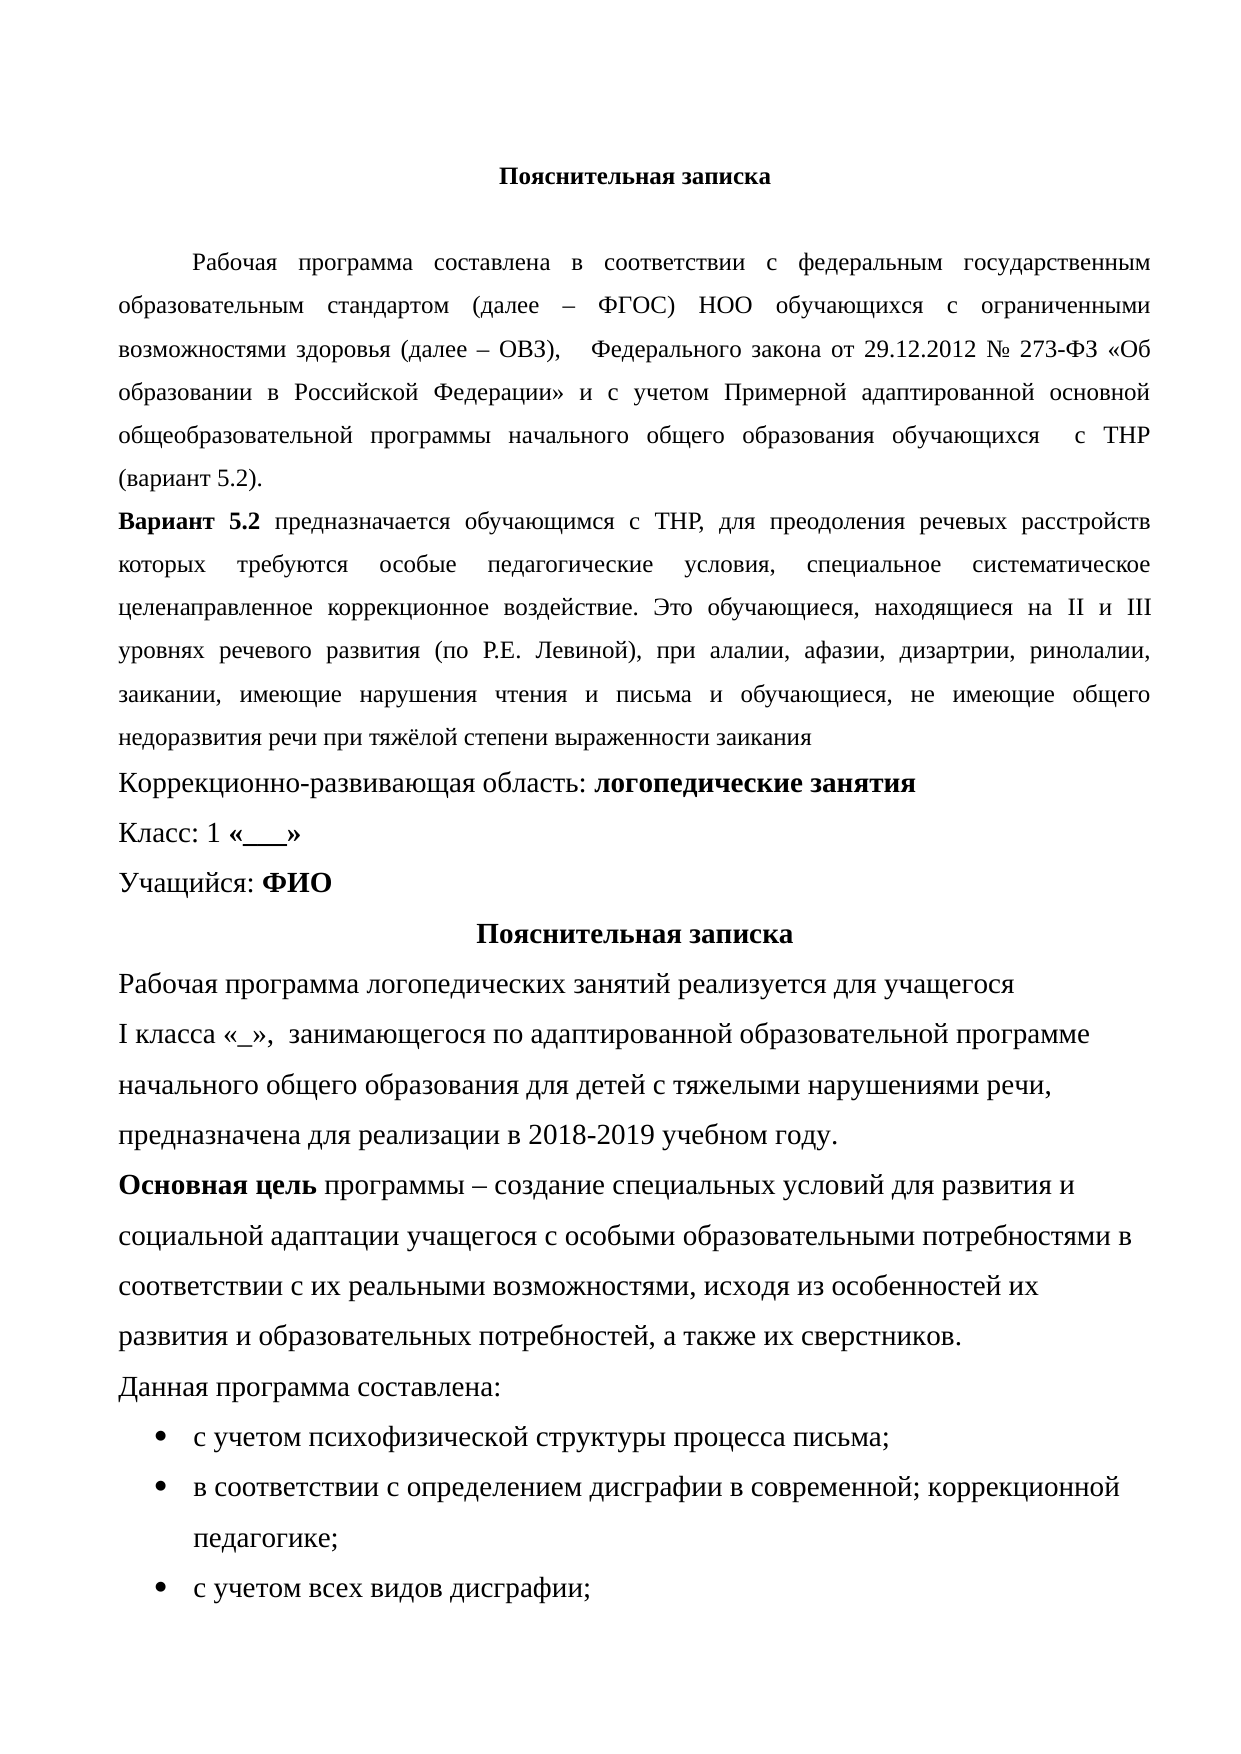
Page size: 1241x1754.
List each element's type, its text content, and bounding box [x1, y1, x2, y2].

text Основная цель программы – создание специальных условий для развития и социальной адаптации учащегося с особыми образовательными потребностями в соответствии с их реальными возможностями, исходя из особенностей их развития и образовательных потребностей, а также их сверстников. [118, 1167, 1152, 1352]
text I класса «_», занимающегося по адаптированной образовательной программе начального общего образования для детей с тяжелыми нарушениями речи, предназначена для реализации в 2018-2019 учебном году. [118, 1017, 1152, 1151]
text Данная программа составлена: [118, 1369, 1152, 1402]
text Рабочая программа составлена в соответствии с федеральным государственным образовательным стандартом (далее – ФГОС) НОО обучающихся с ограниченными возможностями здоровья (далее – ОВЗ), Федерального закона от 29.12.2012 № 273-ФЗ «Об образовании в Российской Федерации» и с учетом Примерной адаптированной основной общеобразовательной программы начального общего образования обучающихся с ТНР (вариант 5.2). [118, 247, 1152, 492]
list с учетом психофизической структуры процесса письма; [156, 1419, 1152, 1453]
list в соответствии с определением дисграфии в современной; коррекционной педагогике; [156, 1469, 1152, 1553]
text Коррекционно-развивающая область: логопедические занятия [118, 765, 1152, 798]
text Пояснительная записка [118, 161, 1152, 190]
text Пояснительная записка [118, 916, 1152, 949]
list с учетом всех видов дисграфии; [156, 1570, 1152, 1604]
text Рабочая программа логопедических занятий реализуется для учащегося [118, 966, 1152, 1000]
text Класс: 1 «___» [118, 815, 1152, 849]
text Вариант 5.2 предназначается обучающимся с ТНР, для преодоления речевых расстройств которых требуются особые педагогические условия, специальное систематическое целенаправленное коррекционное воздействие. Это обучающиеся, находящиеся на II и III уровнях речевого развития (по Р.Е. Левиной), при алалии, афазии, дизартрии, ринолалии, заикании, имеющие нарушения чтения и письма и обучающиеся, не имеющие общего недоразвития речи при тяжёлой степени выраженности заикания [118, 506, 1152, 751]
text Учащийся: ФИО [118, 866, 1152, 899]
